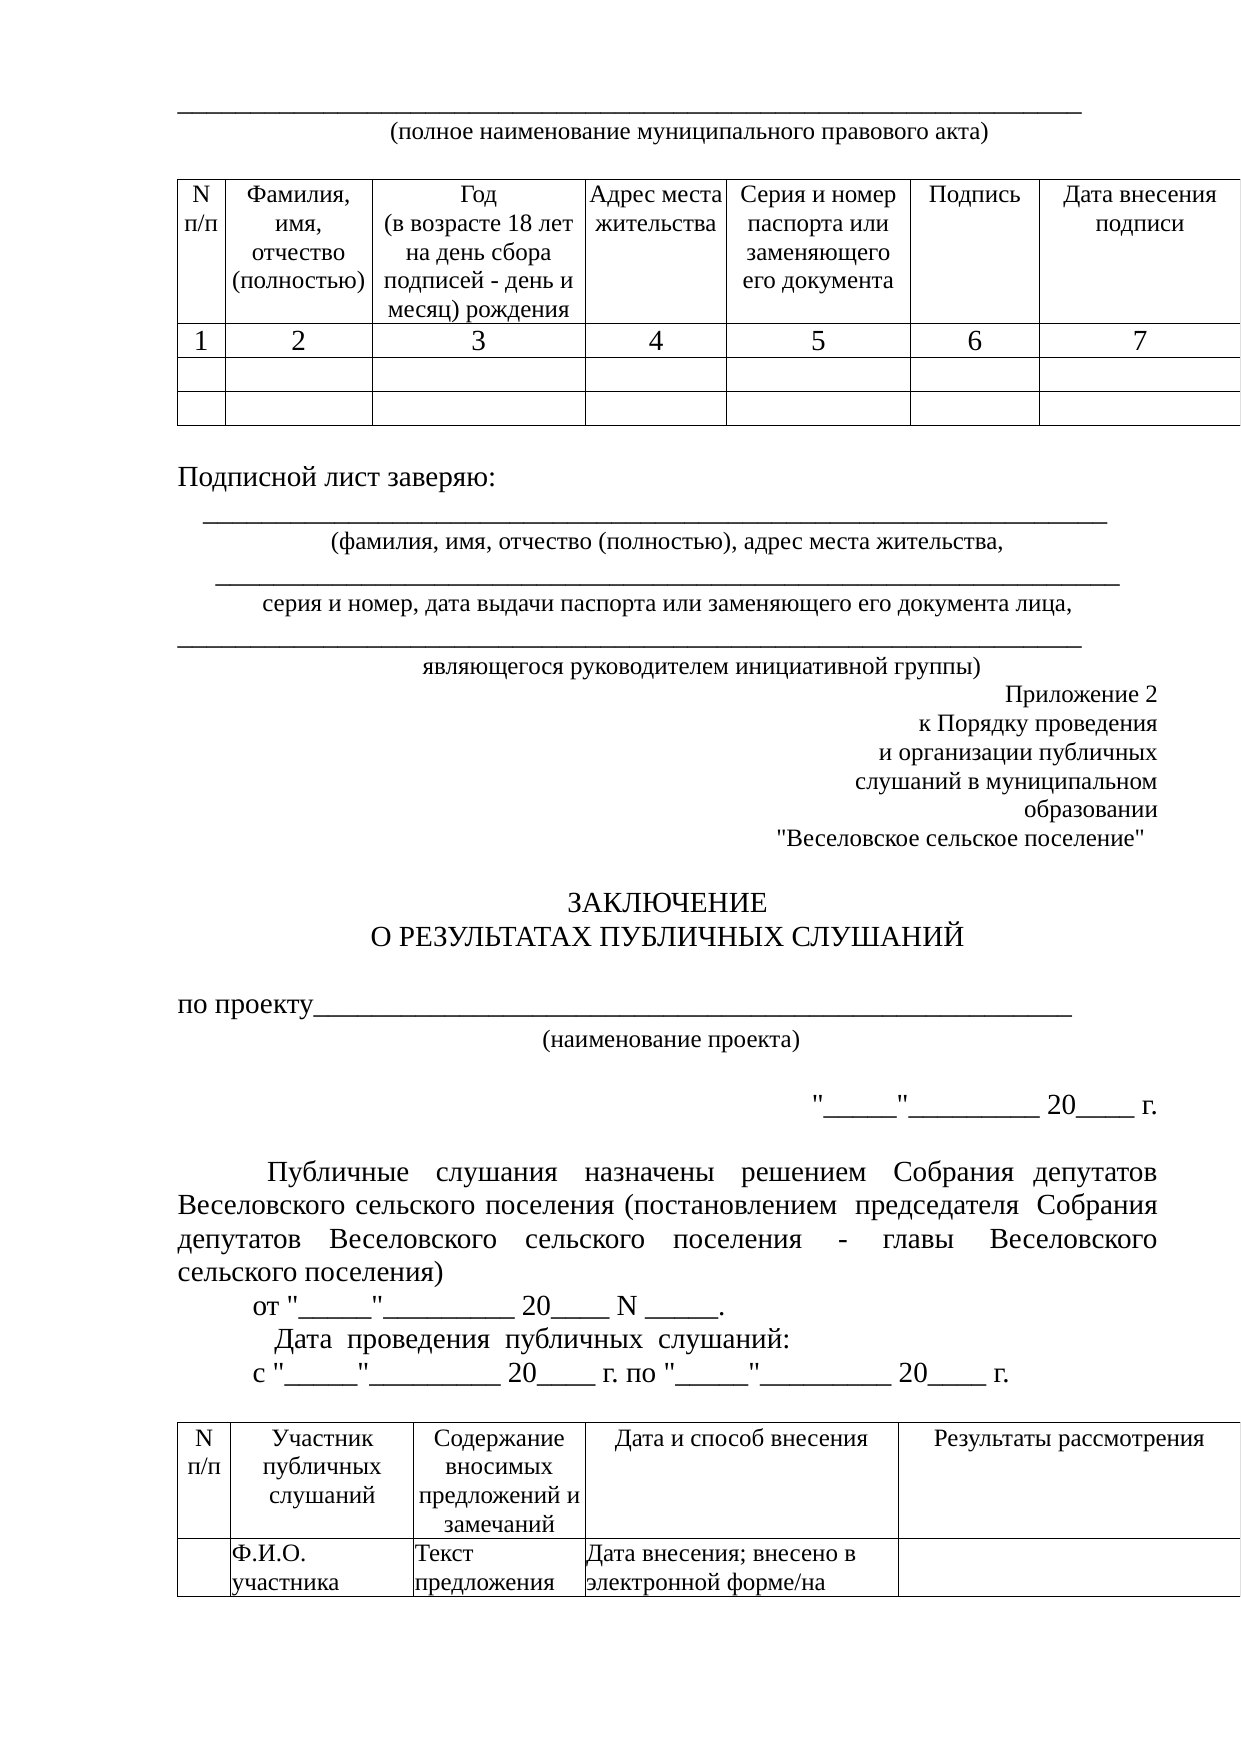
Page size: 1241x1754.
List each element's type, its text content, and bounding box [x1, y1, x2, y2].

text являющегося руководителем инициативной группы) [177, 651, 1157, 679]
table_cell [1040, 392, 1240, 425]
text образовании [177, 794, 1157, 823]
table_cell [911, 358, 1039, 391]
text "Веселовское сельское поселение" [177, 823, 1157, 852]
table_cell 4 [586, 324, 726, 357]
table_header Год (в возрасте 18 лет на день сбора подписей - день и месяц) рождения [373, 180, 585, 323]
table_header Содержание вносимых предложений и замечаний [414, 1423, 585, 1538]
table_header N п/п [178, 1423, 230, 1538]
text Приложение 2 [177, 679, 1157, 708]
table_cell 7 [1040, 324, 1240, 357]
table_cell [727, 392, 910, 425]
table_cell [373, 358, 585, 391]
table_cell 2 [226, 324, 372, 357]
table_cell [586, 392, 726, 425]
table_cell [727, 358, 910, 391]
text ЗАКЛЮЧЕНИЕ [177, 886, 1157, 919]
text ______________________________________________________________ [177, 555, 1157, 588]
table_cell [586, 1539, 898, 1596]
text и организации публичных [177, 737, 1157, 766]
text слушаний в муниципальном [177, 766, 1157, 794]
table_cell [178, 358, 225, 391]
table_cell [373, 392, 585, 425]
text Дата проведения публичных слушаний: [177, 1322, 1157, 1355]
table_header Результаты рассмотрения [899, 1423, 1240, 1538]
text по проекту____________________________________________________ [177, 986, 1157, 1020]
text к Порядку проведения [177, 708, 1157, 737]
table_header Подпись [911, 180, 1039, 323]
text О РЕЗУЛЬТАТАХ ПУБЛИЧНЫХ СЛУШАНИЙ [177, 919, 1157, 953]
table_cell 6 [911, 324, 1039, 357]
table_cell [178, 1539, 230, 1596]
text (наименование проекта) [177, 1020, 1157, 1053]
table_header Фамилия, имя, отчество (полностью) [226, 180, 372, 323]
table_header Участник публичных слушаний [231, 1423, 413, 1538]
table_cell [586, 358, 726, 391]
table_cell [226, 358, 372, 391]
table_header Адрес места жительства [586, 180, 726, 323]
text (фамилия, имя, отчество (полностью), адрес места жительства, [177, 526, 1157, 555]
table_cell [178, 392, 225, 425]
table_cell 3 [373, 324, 585, 357]
table_header N п/п [178, 180, 225, 323]
table_cell [226, 392, 372, 425]
text "_____"_________ 20____ г. [177, 1087, 1157, 1120]
table_header Дата внесения подписи [1040, 180, 1240, 323]
table_cell [899, 1539, 1240, 1596]
table_cell 1 [178, 324, 225, 357]
table_cell [1040, 358, 1240, 391]
text с "_____"_________ 20____ г. по "_____"_________ 20____ г. [177, 1355, 1157, 1389]
text ______________________________________________________________ [177, 617, 1157, 651]
text Подписной лист заверяю: [177, 459, 1157, 493]
text (полное наименование муниципального правового акта) [177, 116, 1157, 145]
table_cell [414, 1539, 585, 1596]
table_header Дата и способ внесения [586, 1423, 898, 1538]
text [177, 83, 1157, 116]
text ______________________________________________________________ [177, 493, 1157, 526]
table_cell [911, 392, 1039, 425]
text Публичные слушания назначены решением Собрания депутатов Веселовского сельского поселения (постановлением председателя Собрания депутатов Веселовского сельского поселения - главы Веселовского сельского поселения) [177, 1154, 1157, 1288]
table_header Серия и номер паспорта или заменяющего его документа [727, 180, 910, 323]
text от "_____"_________ 20____ N _____. [177, 1288, 1157, 1322]
text серия и номер, дата выдачи паспорта или заменяющего его документа лица, [177, 588, 1157, 617]
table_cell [231, 1539, 413, 1596]
table_cell 5 [727, 324, 910, 357]
